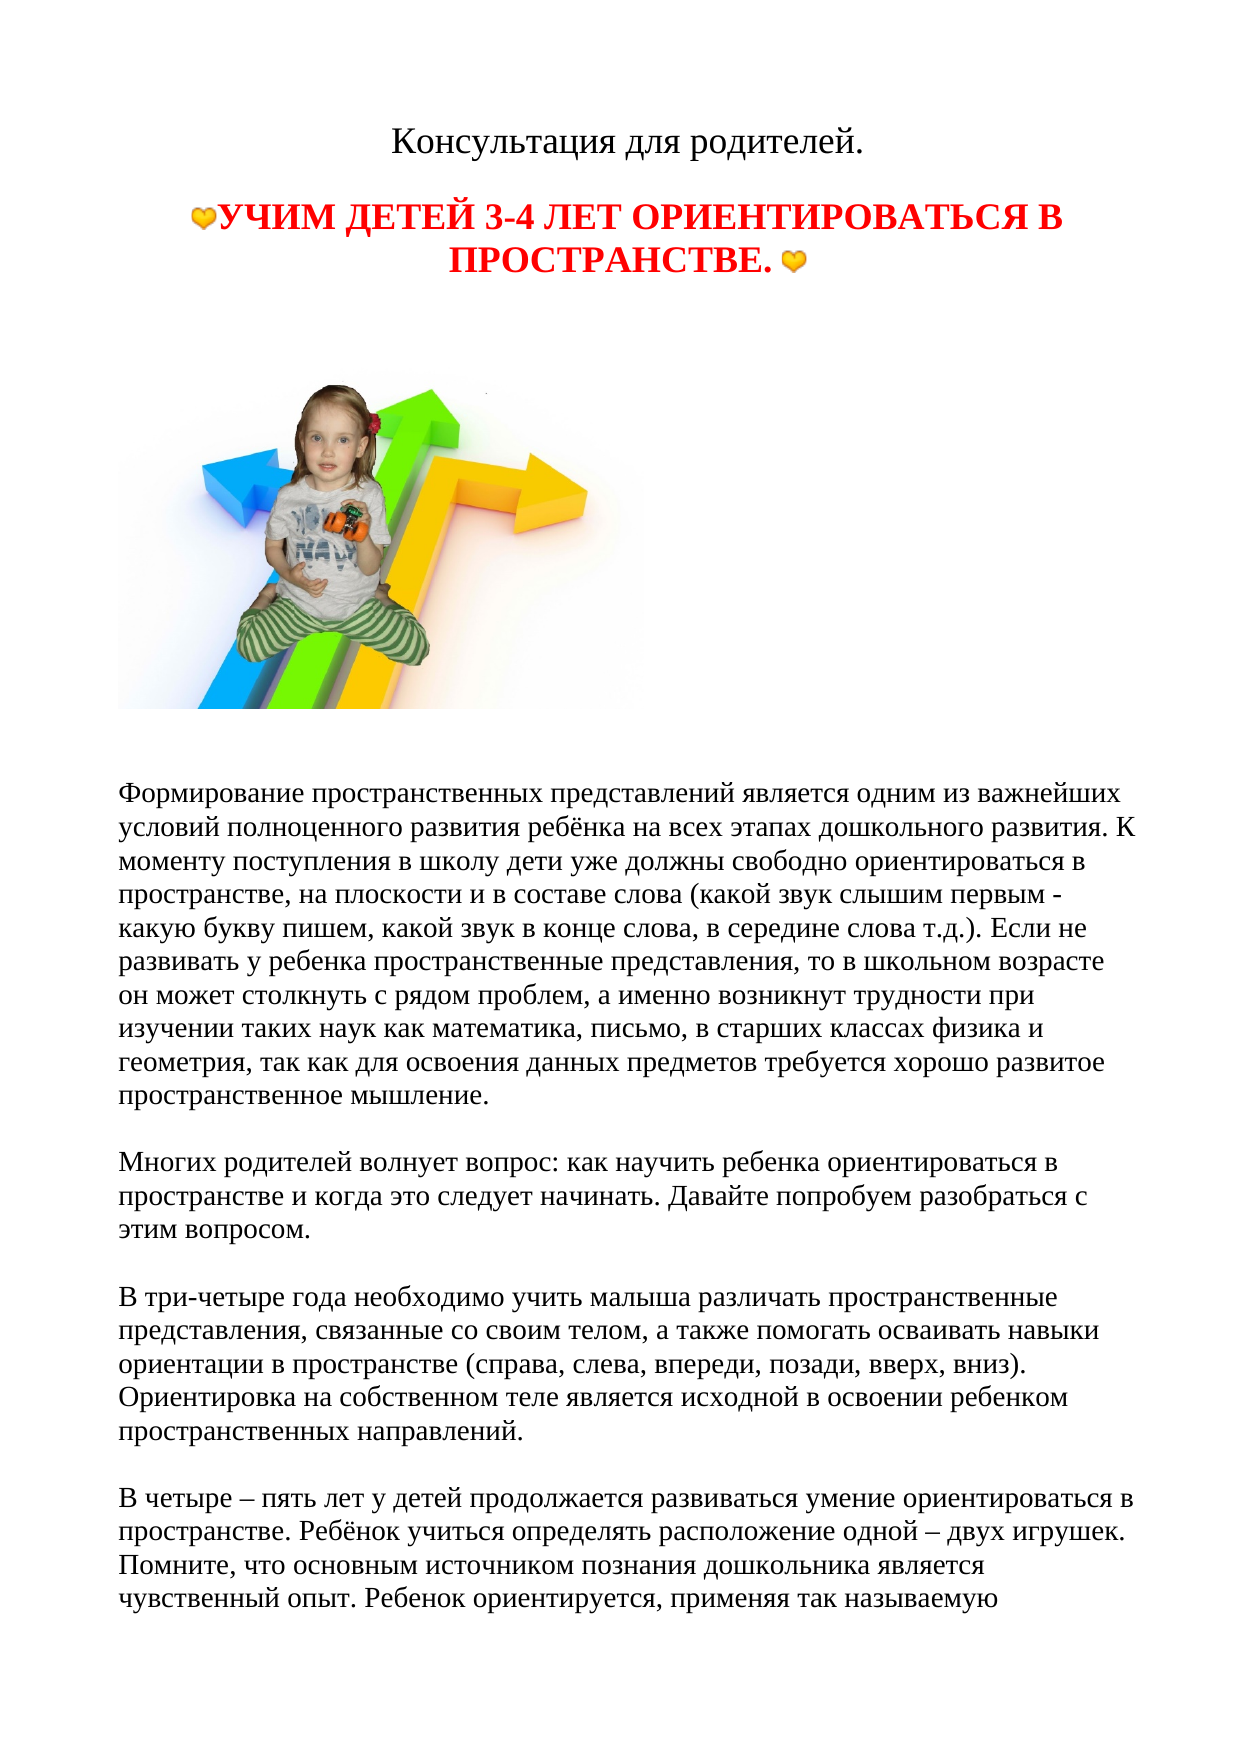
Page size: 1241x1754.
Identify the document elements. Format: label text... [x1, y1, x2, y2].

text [118, 742, 1137, 1614]
picture [118, 314, 644, 709]
picture [191, 205, 217, 230]
picture [781, 248, 807, 273]
text УЧИМ ДЕТЕЙ 3-4 ЛЕТ ОРИЕНТИРОВАТЬСЯ В ПРОСТРАНСТВЕ. [118, 161, 1137, 281]
text Консультация для родителей. [118, 118, 1137, 161]
